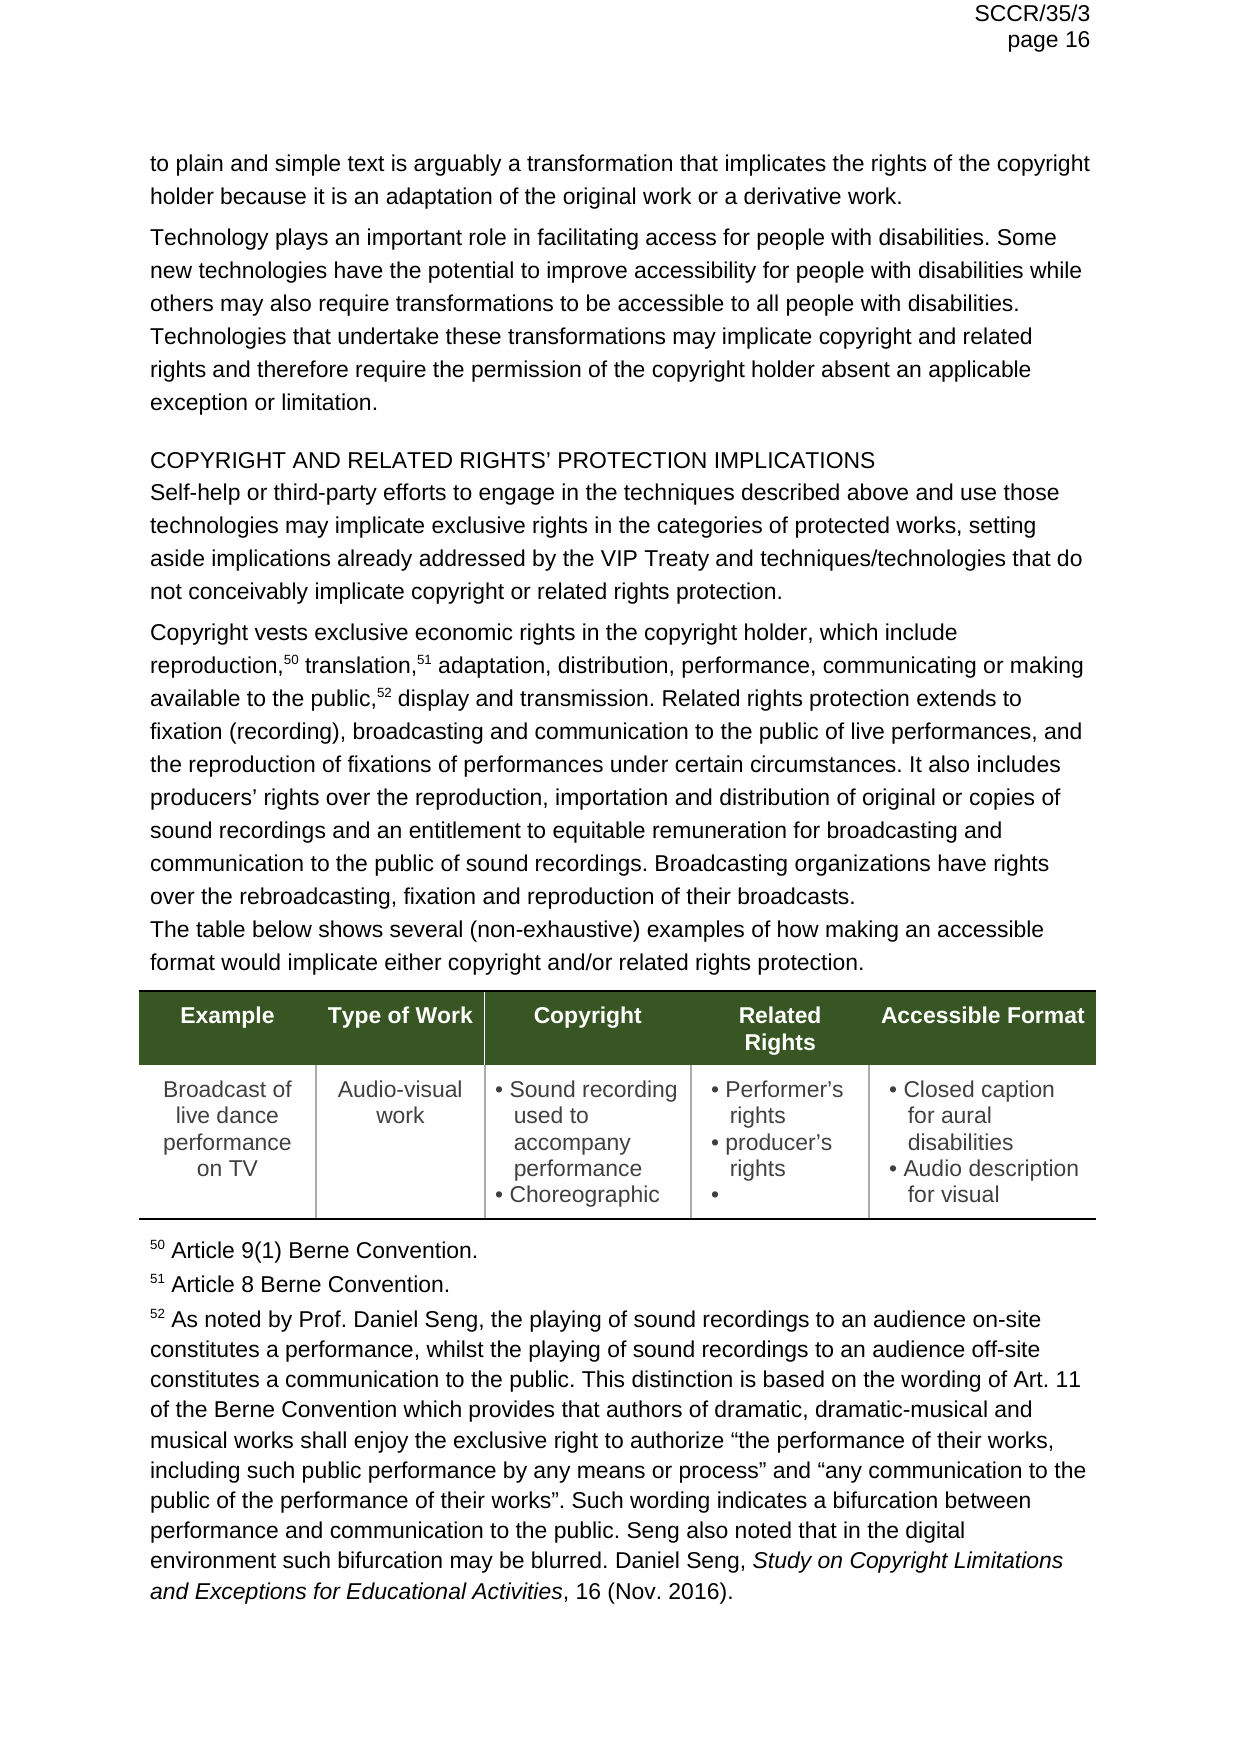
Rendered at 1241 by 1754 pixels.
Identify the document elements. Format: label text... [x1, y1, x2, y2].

table_cell Audio-visual work [317, 1065, 484, 1218]
table_header Type of Work [316, 992, 484, 1065]
text Technology plays an important role in facilitating access for people with disabilities. Some new technologies have the potential to improve accessibility for people with disabilities while others may also require transformations to be accessible to all people with disabilities. Technologies that undertake these transformations may implicate copyright and related rights and therefore require the permission of the copyright holder absent an applicable exception or limitation. [150, 224, 1090, 415]
table_cell Broadcast of live dance performance on TV [139, 1065, 315, 1218]
text A specific area where machine learning has the potential to increase access significantly is for people with cognitive disabilities because a computing system endowed with machine learning can convert complex text into plain and simple language tailored to the comprehension ability of a person. This kind of conversion presently is difficult to accomplish because of the level of individual tailoring needed to make the content accessible for a given person. Machine learning can simplify this process and provide a person with a cognitive disability a format accessible to their unique needs. This conversion to plain and simple text is arguably a transformation that implicates the rights of the copyright holder because it is an adaptation of the original work or a derivative work. [150, 150, 1090, 209]
table_cell • Performer’s rights • producer’s rights • broadcaster’s rights [692, 1065, 868, 1218]
text Copyright vests exclusive economic rights in the copyright holder, which include reproduction, translation, adaptation, distribution, performance, communicating or making available to the public, display and transmission. Related rights protection extends to fixation (recording), broadcasting and communication to the public of live performances, and the reproduction of fixations of performances under certain circumstances. It also includes producers’ rights over the reproduction, importation and distribution of original or copies of sound recordings and an entitlement to equitable remuneration for broadcasting and communication to the public of sound recordings. Broadcasting organizations have rights over the rebroadcasting, fixation and reproduction of their broadcasts. The table below shows several (non-exhaustive) examples of how making an accessible format would implicate either copyright and/or related rights protection. [150, 619, 1090, 975]
table_header Accessible Format [869, 992, 1096, 1065]
subtitle Copyright and Related Rights’ Protection Implications [150, 447, 1090, 473]
table_header Related Rights [691, 992, 869, 1065]
table_cell • Closed caption for aural disabilities • Audio description for visual disabilities [870, 1065, 1096, 1218]
table_cell • Sound recording used to accompany performance • Choreographic work [486, 1065, 690, 1218]
table_header Copyright [485, 992, 691, 1065]
table_header Example [139, 992, 316, 1065]
text Self-help or third-party efforts to engage in the techniques described above and use those technologies may implicate exclusive rights in the categories of protected works, setting aside implications already addressed by the VIP Treaty and techniques/technologies that do not conceivably implicate copyright or related rights protection. [150, 479, 1090, 604]
